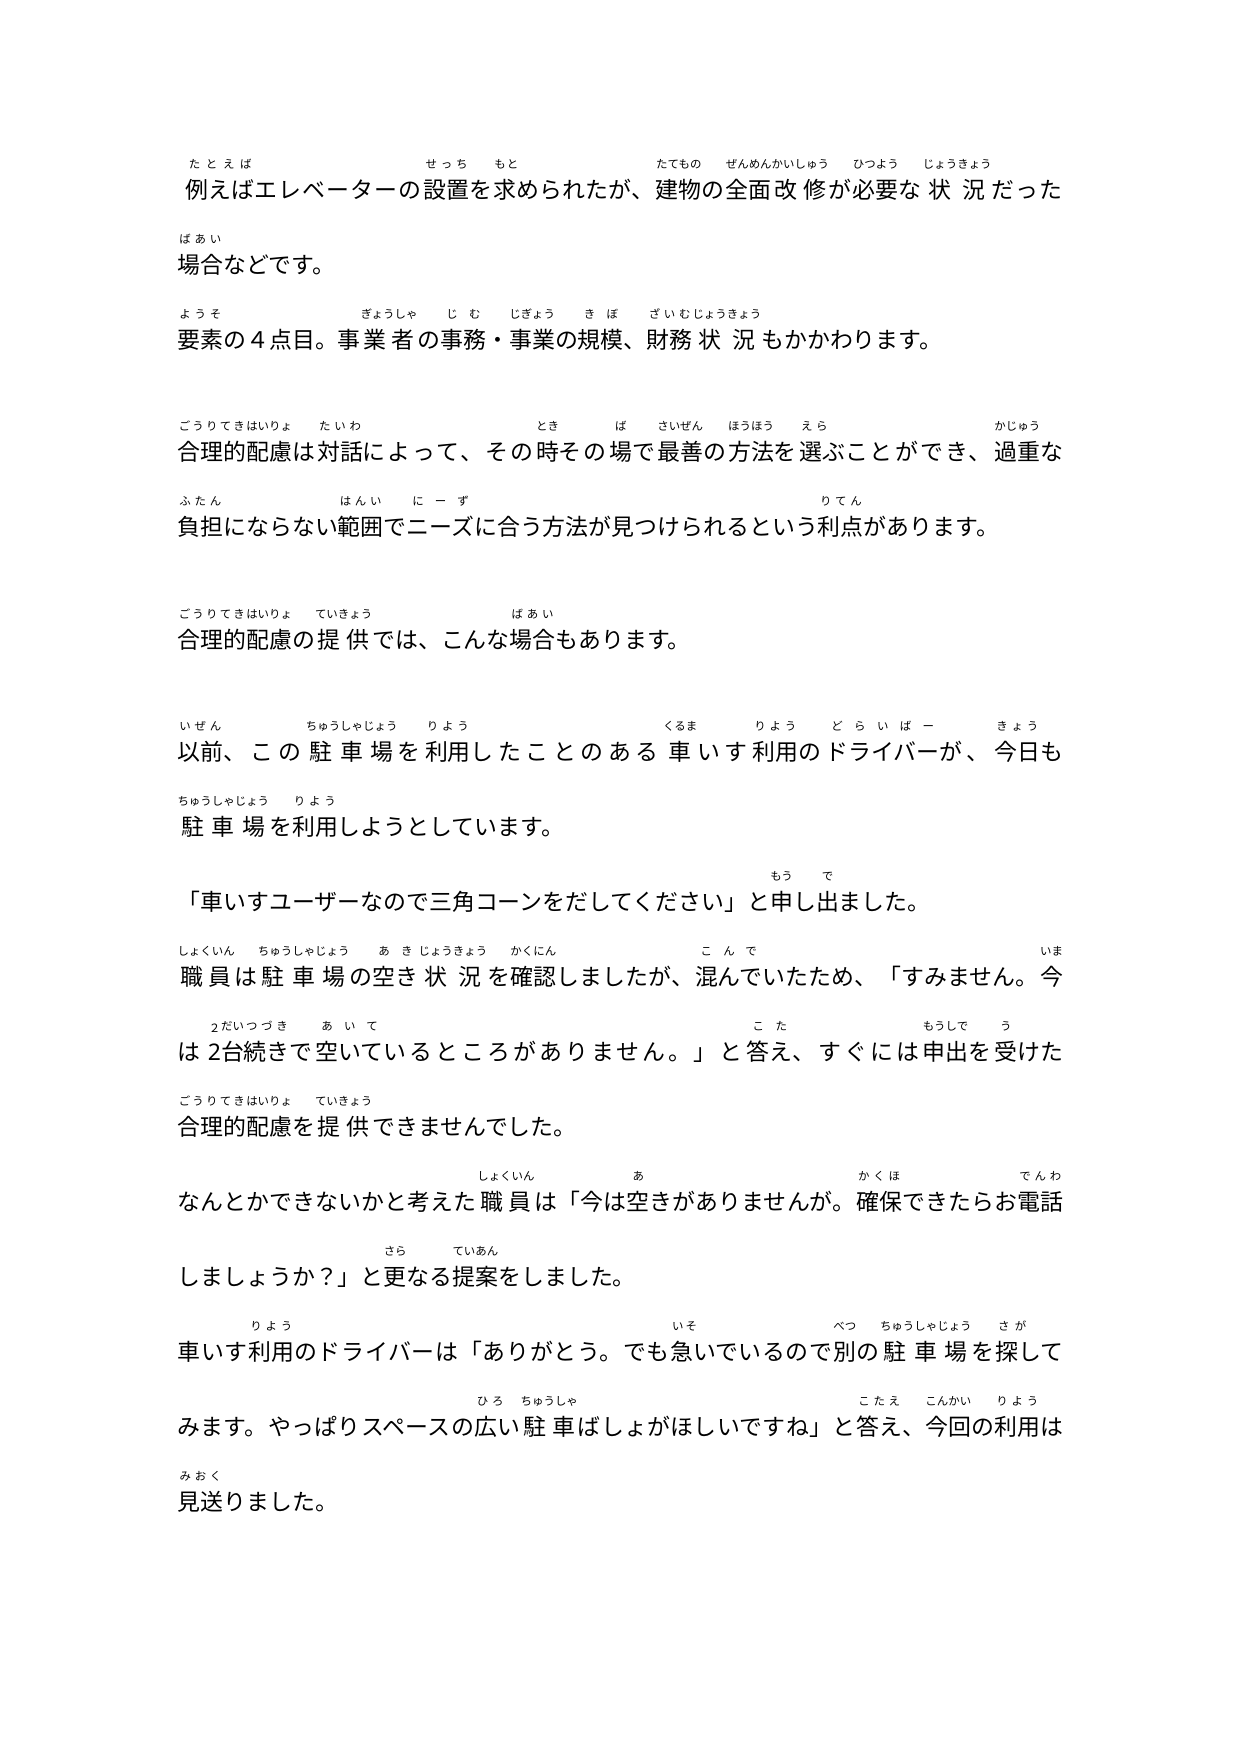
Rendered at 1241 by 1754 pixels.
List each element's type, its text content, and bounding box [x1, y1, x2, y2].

text はのをしましたが、いたため、「すみません。はでいるところがありません。」と、すぐにはををできませんでした。 [177, 930, 1063, 1155]
text のでは、こんなもあります。 [177, 592, 1063, 667]
text 、このをしたことのあるいすのが、もをしようとしています。 [177, 705, 1063, 855]
text エレベーターのをが、のがなだったなどです。 [177, 142, 1063, 292]
text なんとかできないかと考えたは「今はがありませんが。できたらおしましょうか？」となるをしました。 [177, 1155, 1063, 1305]
text 車いすのドライバーは「ありがとう。でもいるのでのをみます。やっぱりスペースのばしょがほしいですね」と、のは。 [177, 1305, 1063, 1530]
text の４点目。事の・の、もかかわります。 [177, 292, 1063, 367]
text はによって、そのそのでのをことができ、なにならないでに合う方法が見つけられるというがあります。 [177, 405, 1063, 555]
text 「車いすユーザーなので三角コーンをだしてください」と。 [177, 855, 1063, 930]
